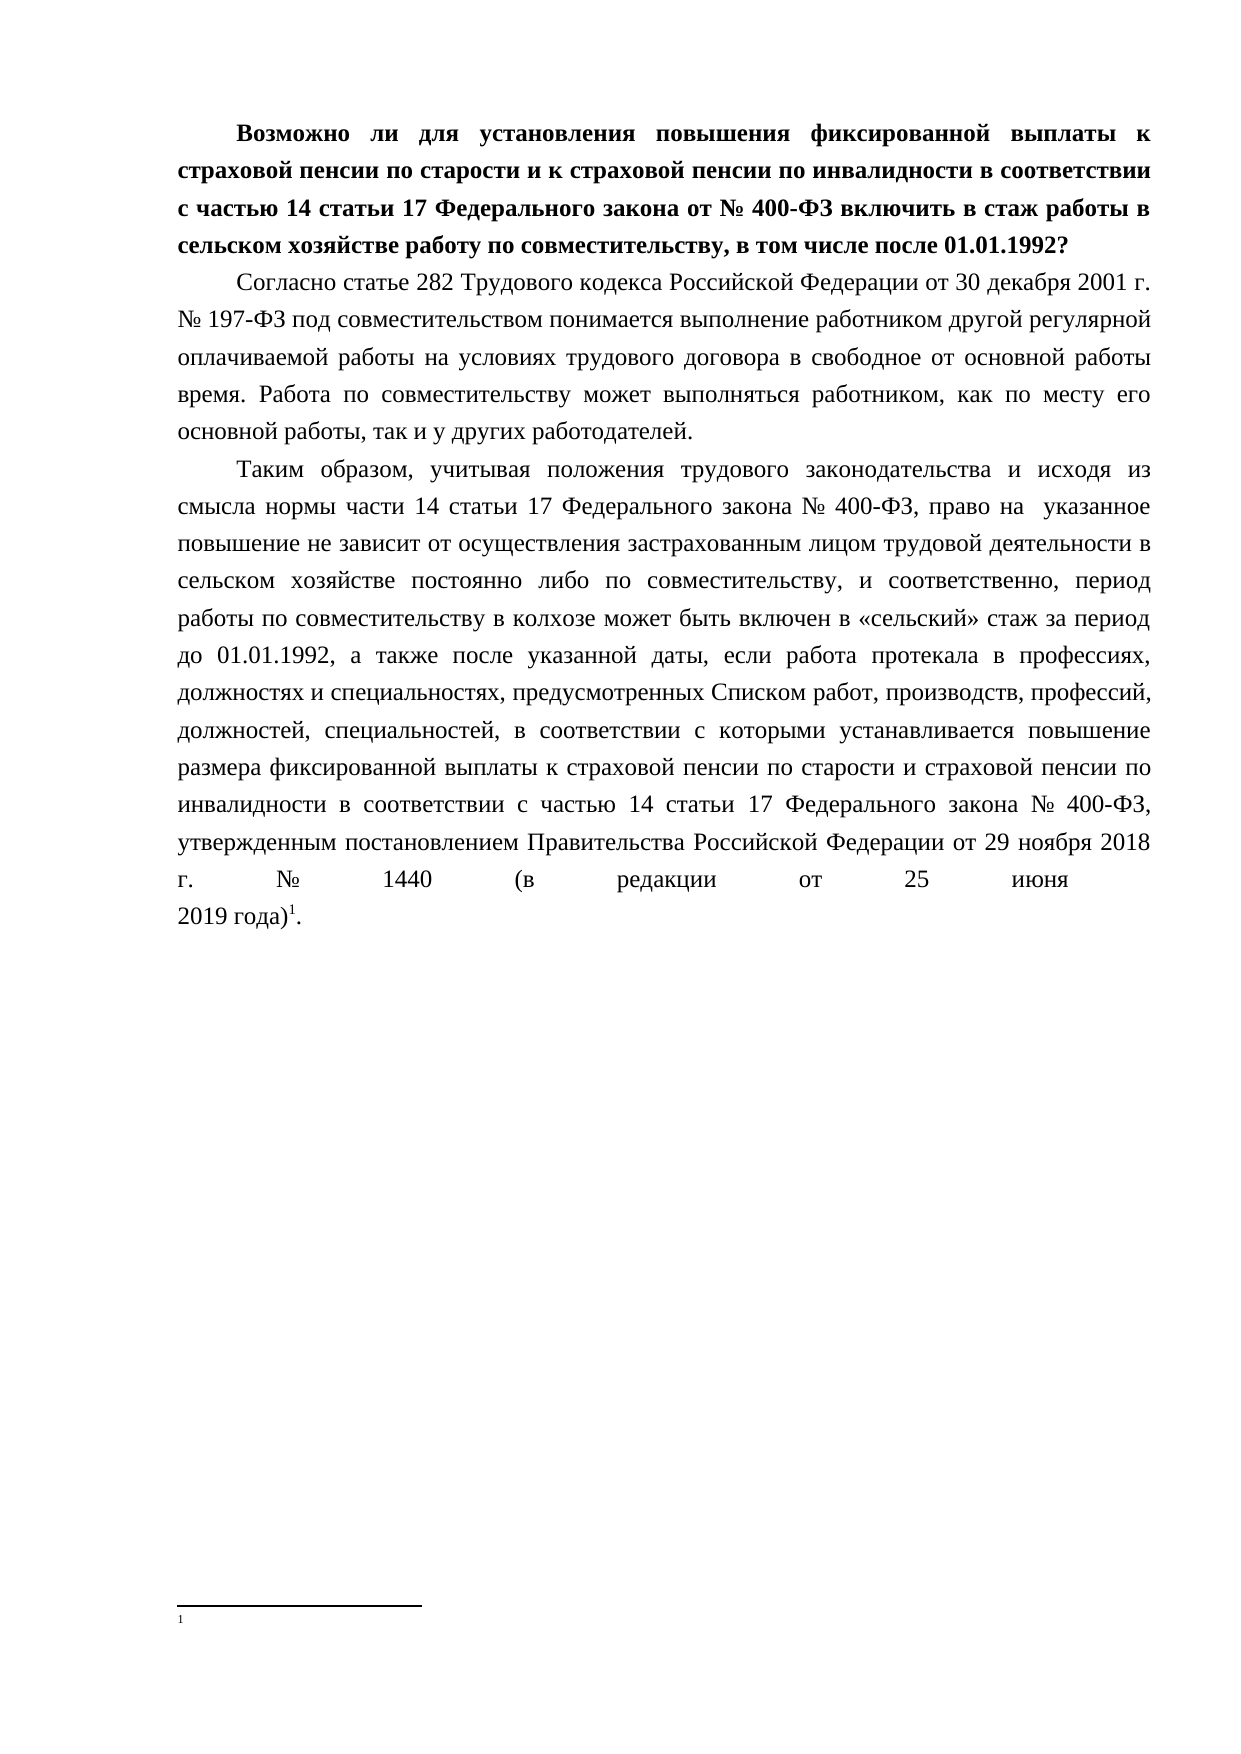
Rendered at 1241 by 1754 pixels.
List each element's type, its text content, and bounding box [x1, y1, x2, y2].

text Возможно ли для установления повышения фиксированной выплаты к страховой пенсии по старости и к страховой пенсии по инвалидности в соответствии с частью 14 статьи 17 Федерального закона от № 400-ФЗ включить в стаж работы в сельском хозяйстве работу по совместительству, в том числе после 01.01.1992? [177, 118, 1152, 259]
text Таким образом, учитывая положения трудового законодательства и исходя из смысла нормы части 14 статьи 17 Федерального закона № 400-ФЗ, право на указанное повышение не зависит от осуществления застрахованным лицом трудовой деятельности в сельском хозяйстве постоянно либо по совместительству, и соответственно, период работы по совместительству в колхозе может быть включен в «сельский» стаж за период до 01.01.1992, а также после указанной даты, если работа протекала в профессиях, должностях и специальностях, предусмотренных Списком работ, производств, профессий, должностей, специальностей, в соответствии с которыми устанавливается повышение размера фиксированной выплаты к страховой пенсии по старости и страховой пенсии по инвалидности в соответствии с частью 14 статьи 17 Федерального закона № 400-ФЗ, утвержденным постановлением Правительства Российской Федерации от 29 ноября 2018 г. № 1440 (в редакции от 25 июня 2019 года). [177, 454, 1152, 930]
text Согласно статье 282 Трудового кодекса Российской Федерации от 30 декабря 2001 г. № 197-ФЗ под совместительством понимается выполнение работником другой регулярной оплачиваемой работы на условиях трудового договора в свободное от основной работы время. Работа по совместительству может выполняться работником, как по месту его основной работы, так и у других работодателей. [177, 267, 1152, 445]
